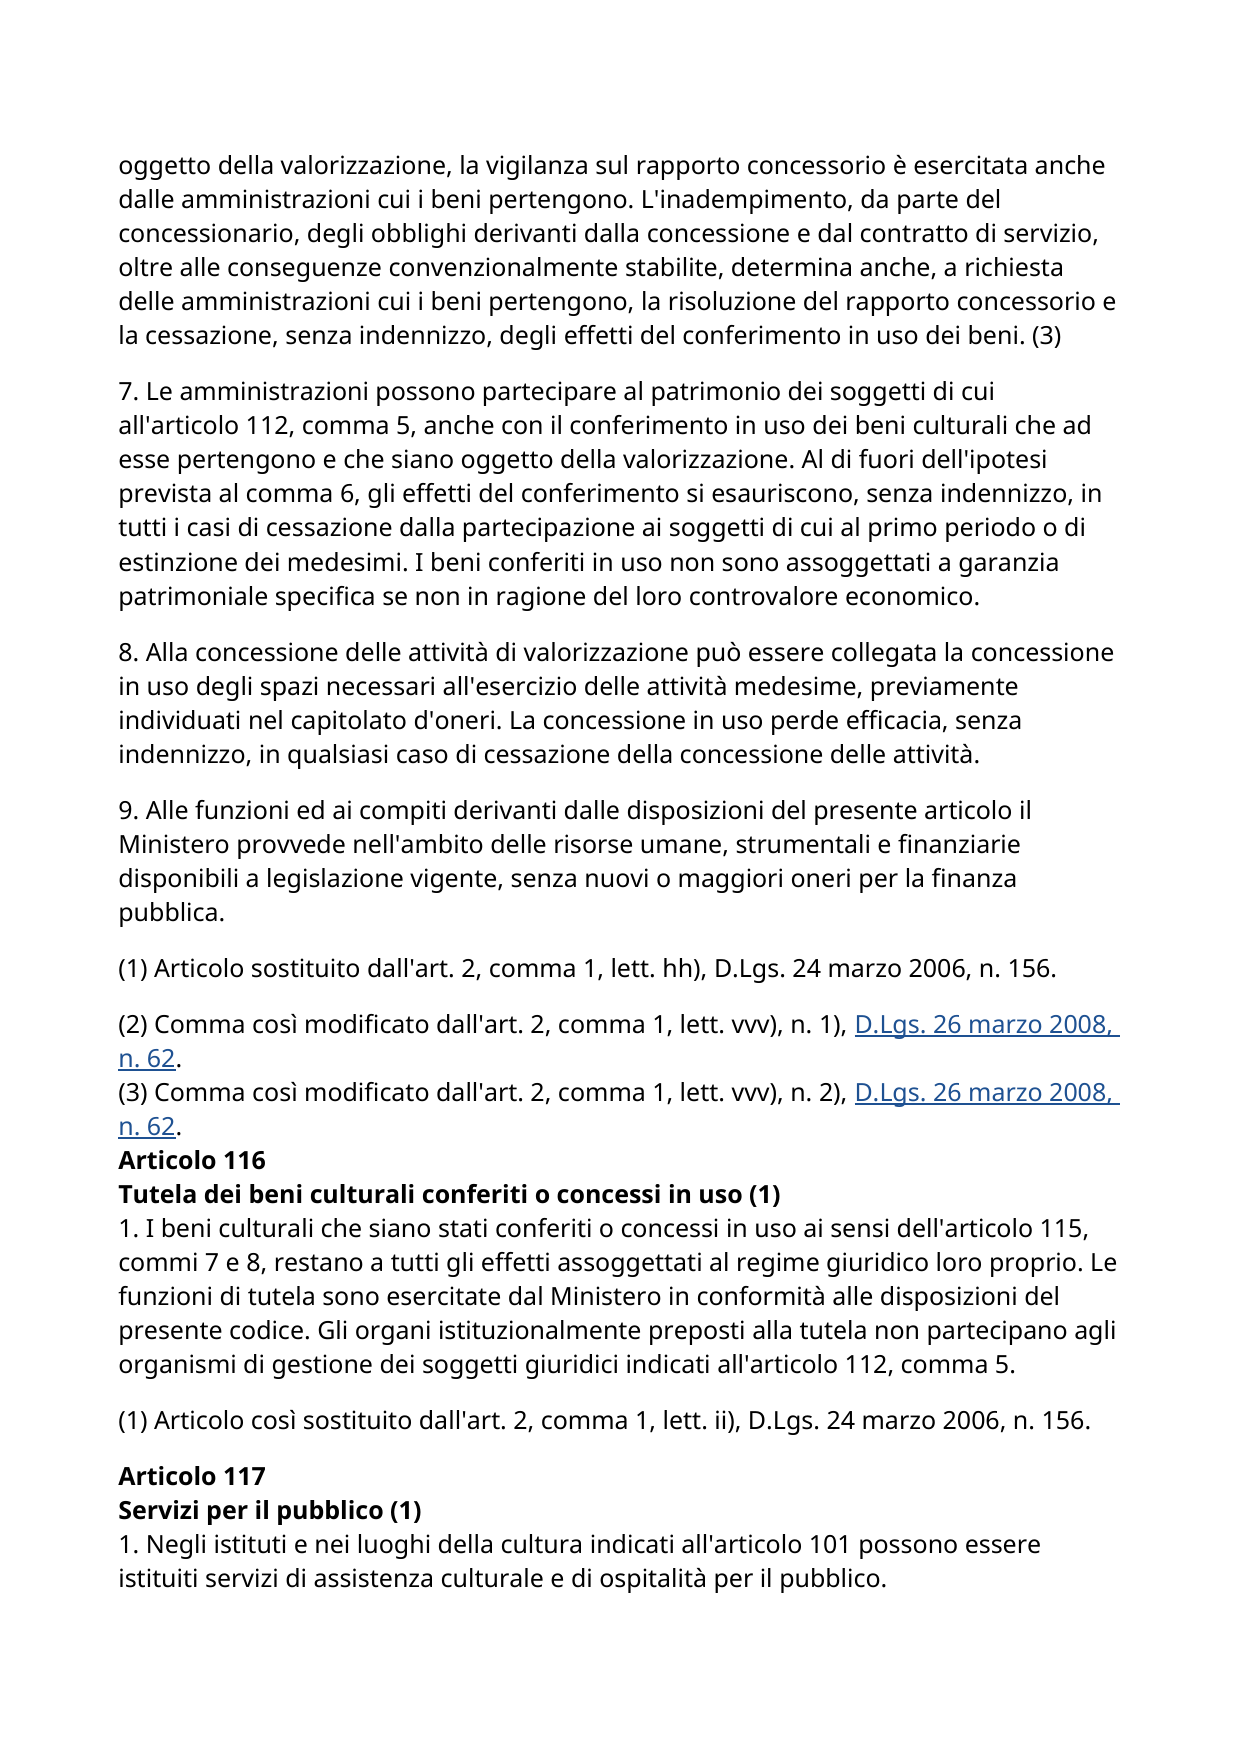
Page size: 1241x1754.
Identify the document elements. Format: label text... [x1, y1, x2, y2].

text 9. Alle funzioni ed ai compiti derivanti dalle disposizioni del presente articolo il Ministero provvede nell'ambito delle risorse umane, strumentali e finanziarie disponibili a legislazione vigente, senza nuovi o maggiori oneri per la finanza pubblica. [118, 792, 1122, 928]
text 8. Alla concessione delle attività di valorizzazione può essere collegata la concessione in uso degli spazi necessari all'esercizio delle attività medesime, previamente individuati nel capitolato d'oneri. La concessione in uso perde efficacia, senza indennizzo, in qualsiasi caso di cessazione della concessione delle attività. [118, 634, 1122, 770]
text Articolo 117 [118, 1459, 1122, 1493]
text 1. Negli istituti e nei luoghi della cultura indicati all'articolo 101 possono essere istituiti servizi di assistenza culturale e di ospitalità per il pubblico. [118, 1527, 1122, 1595]
text (3) Comma così modificato dall'art. 2, comma 1, lett. vvv), n. 2), D.Lgs. 26 marzo 2008, n. 62. [118, 1074, 1122, 1143]
text 7. Le amministrazioni possono partecipare al patrimonio dei soggetti di cui all'articolo 112, comma 5, anche con il conferimento in uso dei beni culturali che ad esse pertengono e che siano oggetto della valorizzazione. Al di fuori dell'ipotesi prevista al comma 6, gli effetti del conferimento si esauriscono, senza indennizzo, in tutti i casi di cessazione dalla partecipazione ai soggetti di cui al primo periodo o di estinzione dei medesimi. I beni conferiti in uso non sono assoggettati a garanzia patrimoniale specifica se non in ragione del loro controvalore economico. [118, 374, 1122, 612]
text 1. I beni culturali che siano stati conferiti o concessi in uso ai sensi dell'articolo 115, commi 7 e 8, restano a tutti gli effetti assoggettati al regime giuridico loro proprio. Le funzioni di tutela sono esercitate dal Ministero in conformità alle disposizioni del presente codice. Gli organi istituzionalmente preposti alla tutela non partecipano agli organismi di gestione dei soggetti giuridici indicati all'articolo 112, comma 5. [118, 1211, 1122, 1381]
text Servizi per il pubblico (1) [118, 1493, 1122, 1527]
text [118, 148, 1122, 352]
text Tutela dei beni culturali conferiti o concessi in uso (1) [118, 1177, 1122, 1211]
text Articolo 116 [118, 1143, 1122, 1177]
text (1) Articolo sostituito dall'art. 2, comma 1, lett. hh), D.Lgs. 24 marzo 2006, n. 156. [118, 950, 1122, 984]
text (2) Comma così modificato dall'art. 2, comma 1, lett. vvv), n. 1), D.Lgs. 26 marzo 2008, n. 62. [118, 1006, 1122, 1074]
text (1) Articolo così sostituito dall'art. 2, comma 1, lett. ii), D.Lgs. 24 marzo 2006, n. 156. [118, 1403, 1122, 1437]
